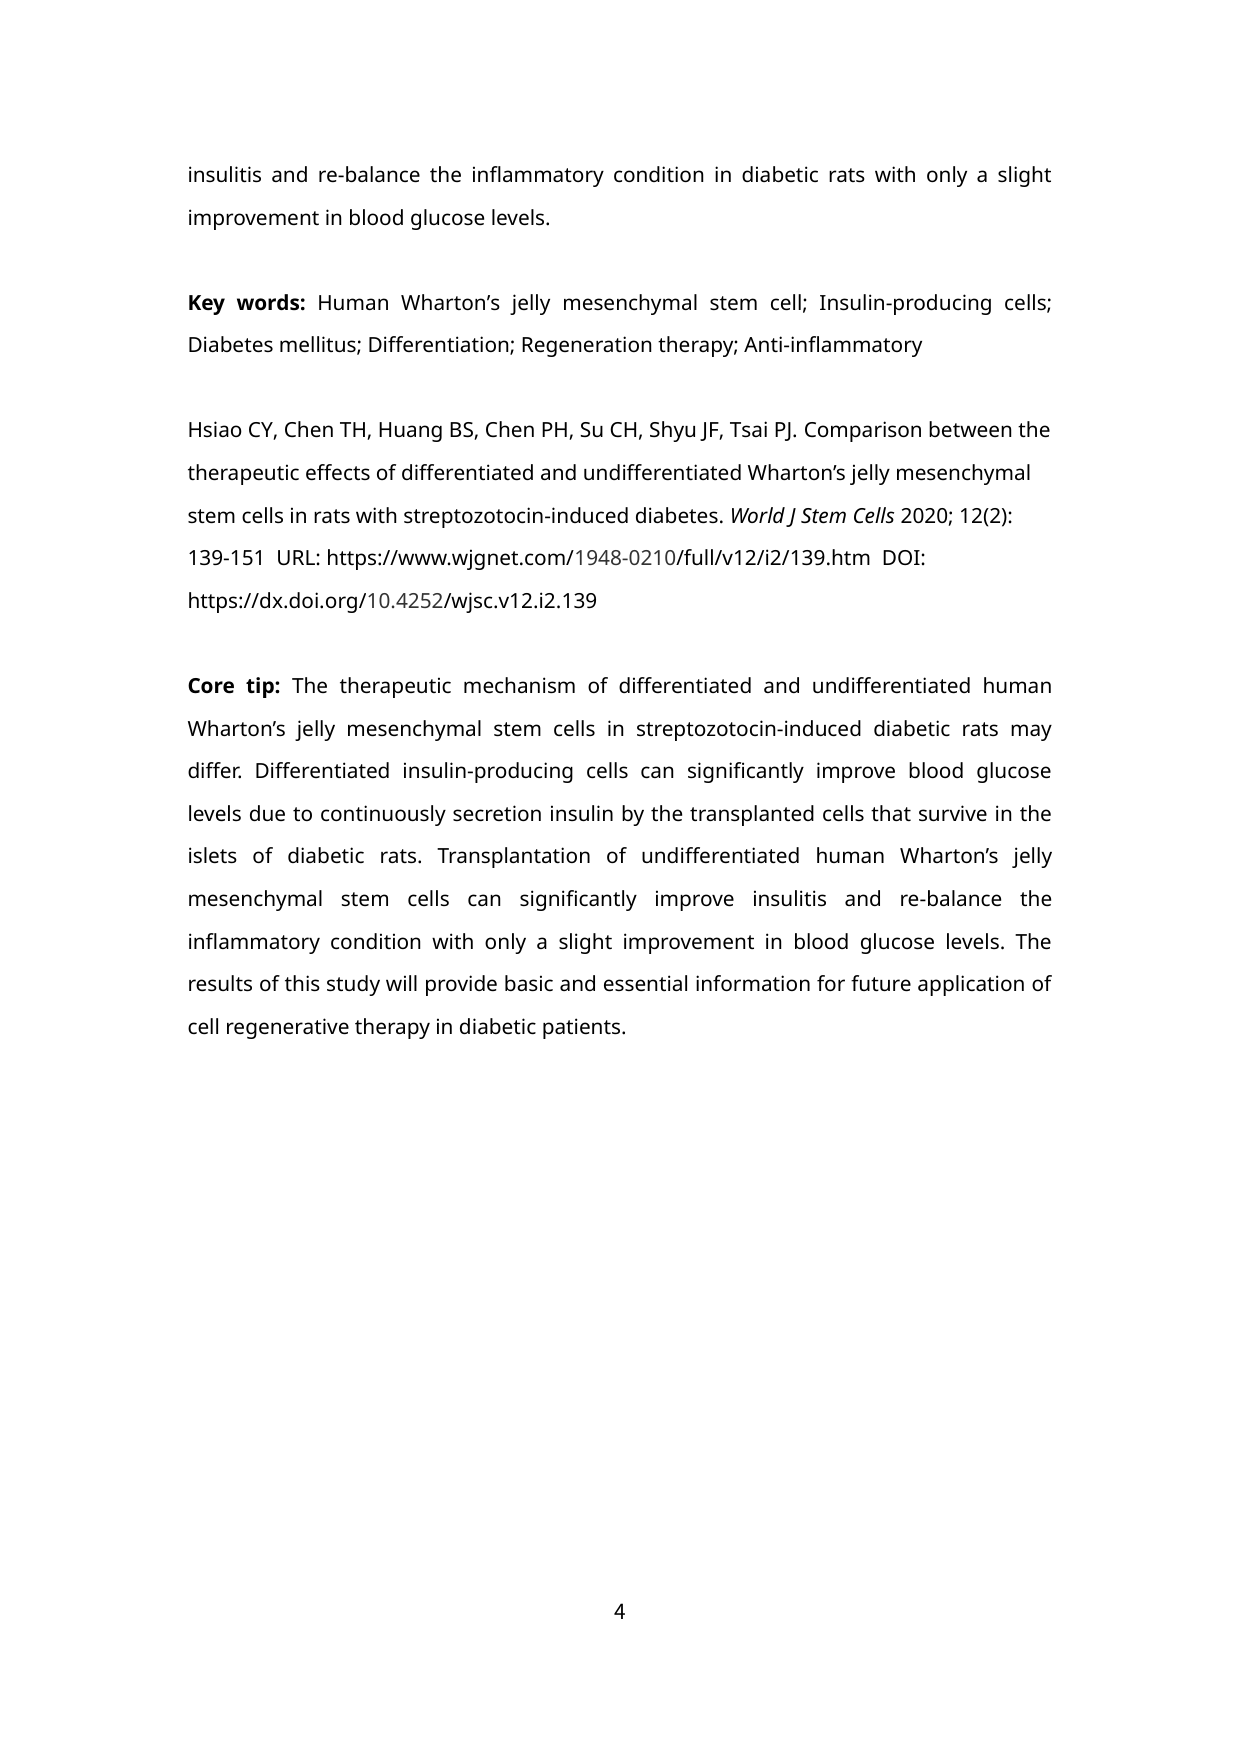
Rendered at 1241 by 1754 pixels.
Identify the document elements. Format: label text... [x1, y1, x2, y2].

text Key words: Human Wharton’s jelly mesenchymal stem cell; Insulin-producing cells; Diabetes mellitus; Differentiation; Regeneration therapy; Anti-inflammatory [187, 288, 1053, 359]
text Hsiao CY, Chen TH, Huang BS, Chen PH, Su CH, Shyu JF, Tsai PJ. Comparison between the therapeutic effects of differentiated and undifferentiated Wharton’s jelly mesenchymal stem cells in rats with streptozotocin-induced diabetes. World J Stem Cells 2020; 12(2): 139-151 URL: https://www.wjgnet.com/1948-0210/full/v12/i2/139.htm DOI: https://dx.doi.org/10.4252/wjsc.v12.i2.139 [187, 416, 1053, 614]
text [187, 160, 1053, 231]
text Core tip: The therapeutic mechanism of differentiated and undifferentiated human Wharton’s jelly mesenchymal stem cells in streptozotocin-induced diabetic rats may differ. Differentiated insulin-producing cells can significantly improve blood glucose levels due to continuously secretion insulin by the transplanted cells that survive in the islets of diabetic rats. Transplantation of undifferentiated human Wharton’s jelly mesenchymal stem cells can significantly improve insulitis and re-balance the inflammatory condition with only a slight improvement in blood glucose levels. The results of this study will provide basic and essential information for future application of cell regenerative therapy in diabetic patients. [187, 671, 1053, 1041]
